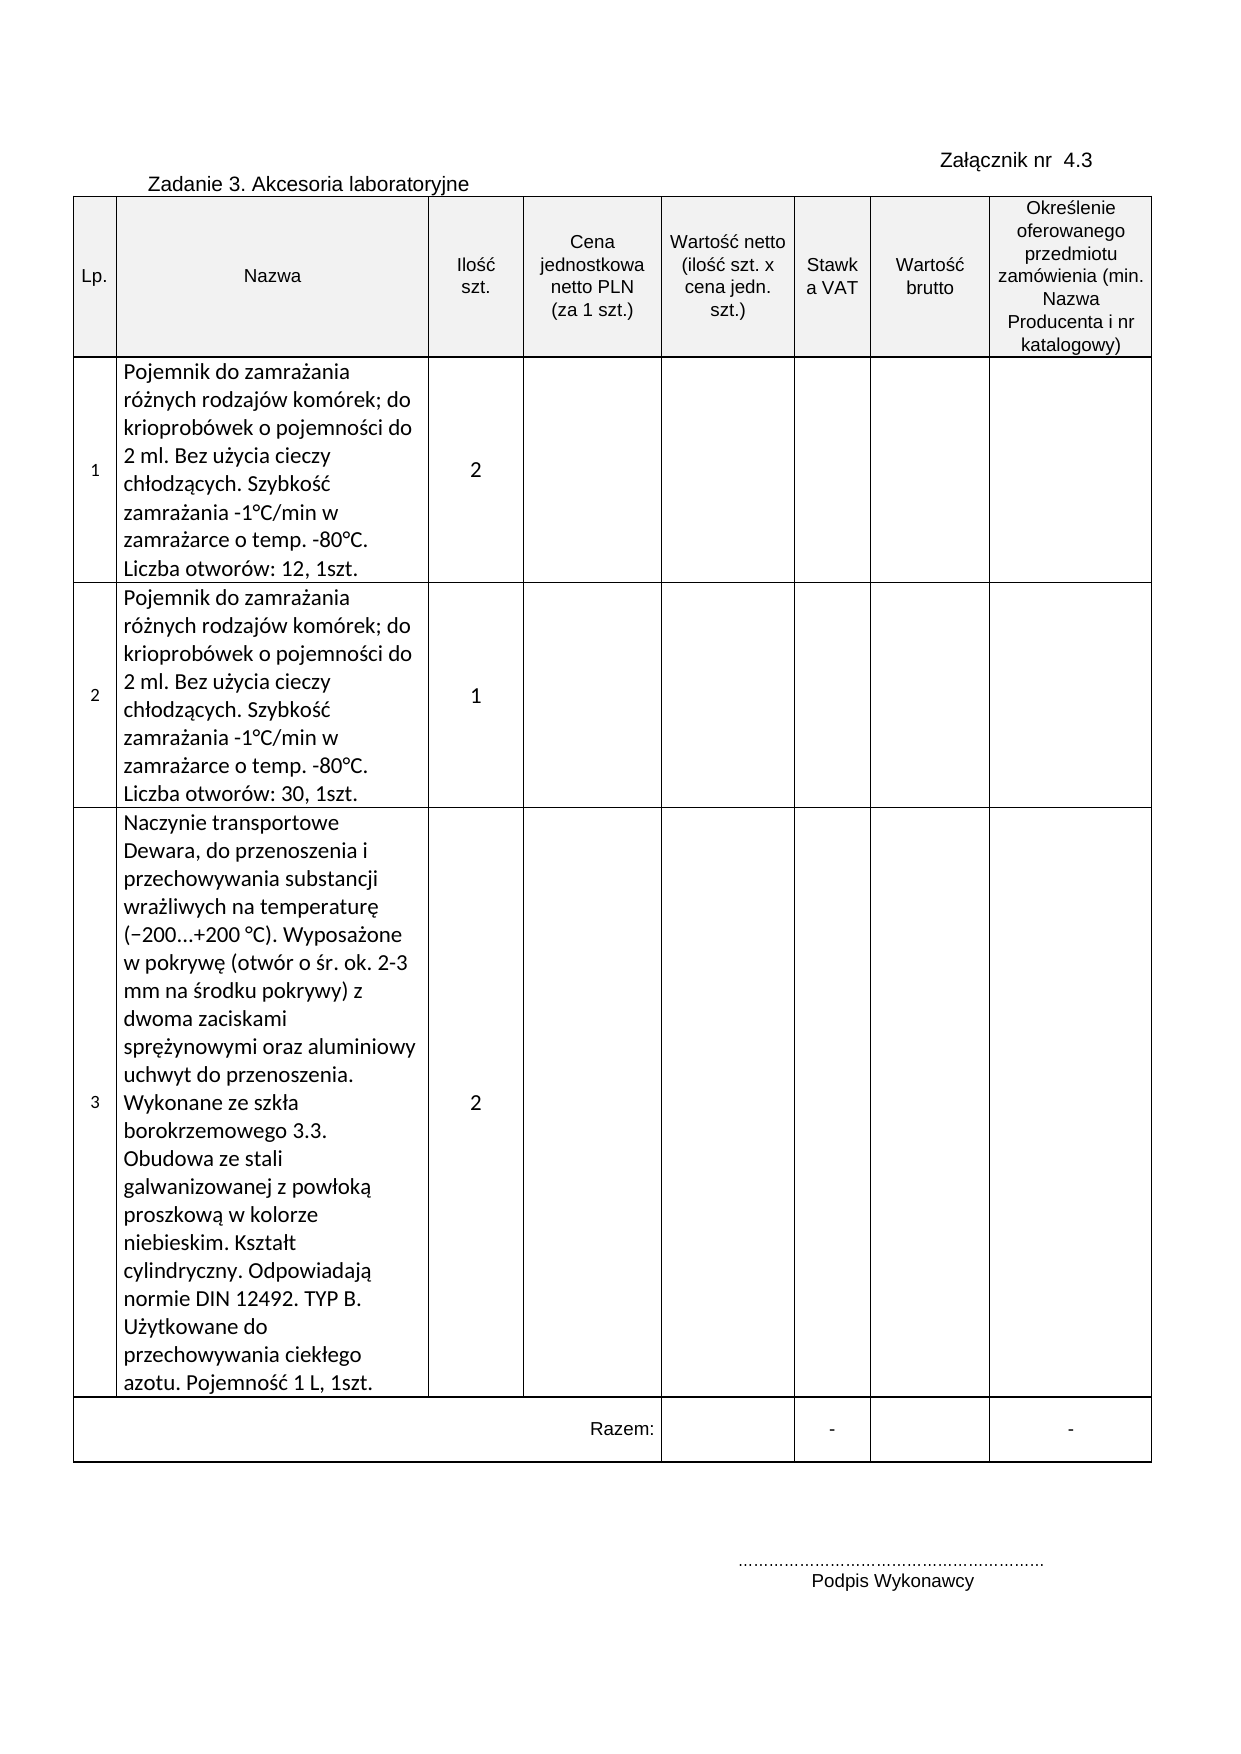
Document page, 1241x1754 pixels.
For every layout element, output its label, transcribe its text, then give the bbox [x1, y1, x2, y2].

table_cell Razem: [74, 1398, 661, 1461]
table_cell Pojemnik do zamrażania różnych rodzajów komórek; do krioprobówek o pojemności do 2 ml. Bez użycia cieczy chłodzących. Szybkość zamrażania -1°C/min w zamrażarce o temp. -80°C. Liczba otworów: 30, 1szt. [117, 583, 428, 807]
table_header Ilość szt. [429, 197, 523, 356]
table_cell [662, 358, 794, 582]
table_cell 1 [429, 583, 523, 807]
table_header Nazwa [117, 197, 428, 356]
table_cell Pojemnik do zamrażania różnych rodzajów komórek; do krioprobówek o pojemności do 2 ml. Bez użycia cieczy chłodzących. Szybkość zamrażania -1°C/min w zamrażarce o temp. -80°C. Liczba otworów: 12, 1szt. [117, 358, 428, 582]
table_header Wartość netto (ilość szt. x cena jedn. szt.) [662, 197, 794, 356]
table_cell [524, 583, 661, 807]
table_header Wartość brutto [871, 197, 989, 356]
table_cell Naczynie transportowe Dewara, do przenoszenia i przechowywania substancji wrażliwych na temperaturę (−200...+200 °C). Wyposażone w pokrywę (otwór o śr. ok. 2-3 mm na środku pokrywy) z dwoma zaciskami sprężynowymi oraz aluminiowy uchwyt do przenoszenia. Wykonane ze szkła borokrzemowego 3.3. Obudowa ze stali galwanizowanej z powłoką proszkową w kolorze niebieskim. Kształt cylindryczny. Odpowiadają normie DIN 12492. TYP B. Użytkowane do przechowywania ciekłego azotu. Pojemność 1 L, 1szt. [117, 808, 428, 1396]
text Załącznik nr 4.3 [148, 148, 1092, 172]
text …………………………………………………… [664, 1549, 1092, 1570]
table_cell - [795, 1398, 870, 1461]
table_cell [990, 358, 1151, 582]
text Zadanie 3. Akcesoria laboratoryjne [148, 172, 1092, 196]
table_cell [871, 358, 989, 582]
table_cell 2 [429, 358, 523, 582]
table_cell 2 [429, 808, 523, 1396]
table_cell [871, 583, 989, 807]
table_cell 3 [74, 808, 116, 1396]
table_cell [990, 808, 1151, 1396]
table_cell [524, 358, 661, 582]
text Podpis Wykonawcy [738, 1570, 1092, 1592]
table_cell [795, 358, 870, 582]
table_header Stawka VAT [795, 197, 870, 356]
table_cell [871, 808, 989, 1396]
table_cell 2 [74, 583, 116, 807]
table_cell [990, 583, 1151, 807]
table_cell 1 [74, 358, 116, 582]
table_cell - [990, 1398, 1151, 1461]
table_header Cena jednostkowa netto PLN (za 1 szt.) [524, 197, 661, 356]
table_cell [524, 808, 661, 1396]
table_cell [662, 1398, 794, 1461]
table_header Lp. [74, 197, 116, 356]
table_cell [662, 808, 794, 1396]
table_cell [871, 1398, 989, 1461]
table_header Określenie oferowanego przedmiotu zamówienia (min. Nazwa Producenta i nr katalogowy) [990, 197, 1151, 356]
table_cell [795, 583, 870, 807]
table_cell [795, 808, 870, 1396]
table_cell [662, 583, 794, 807]
